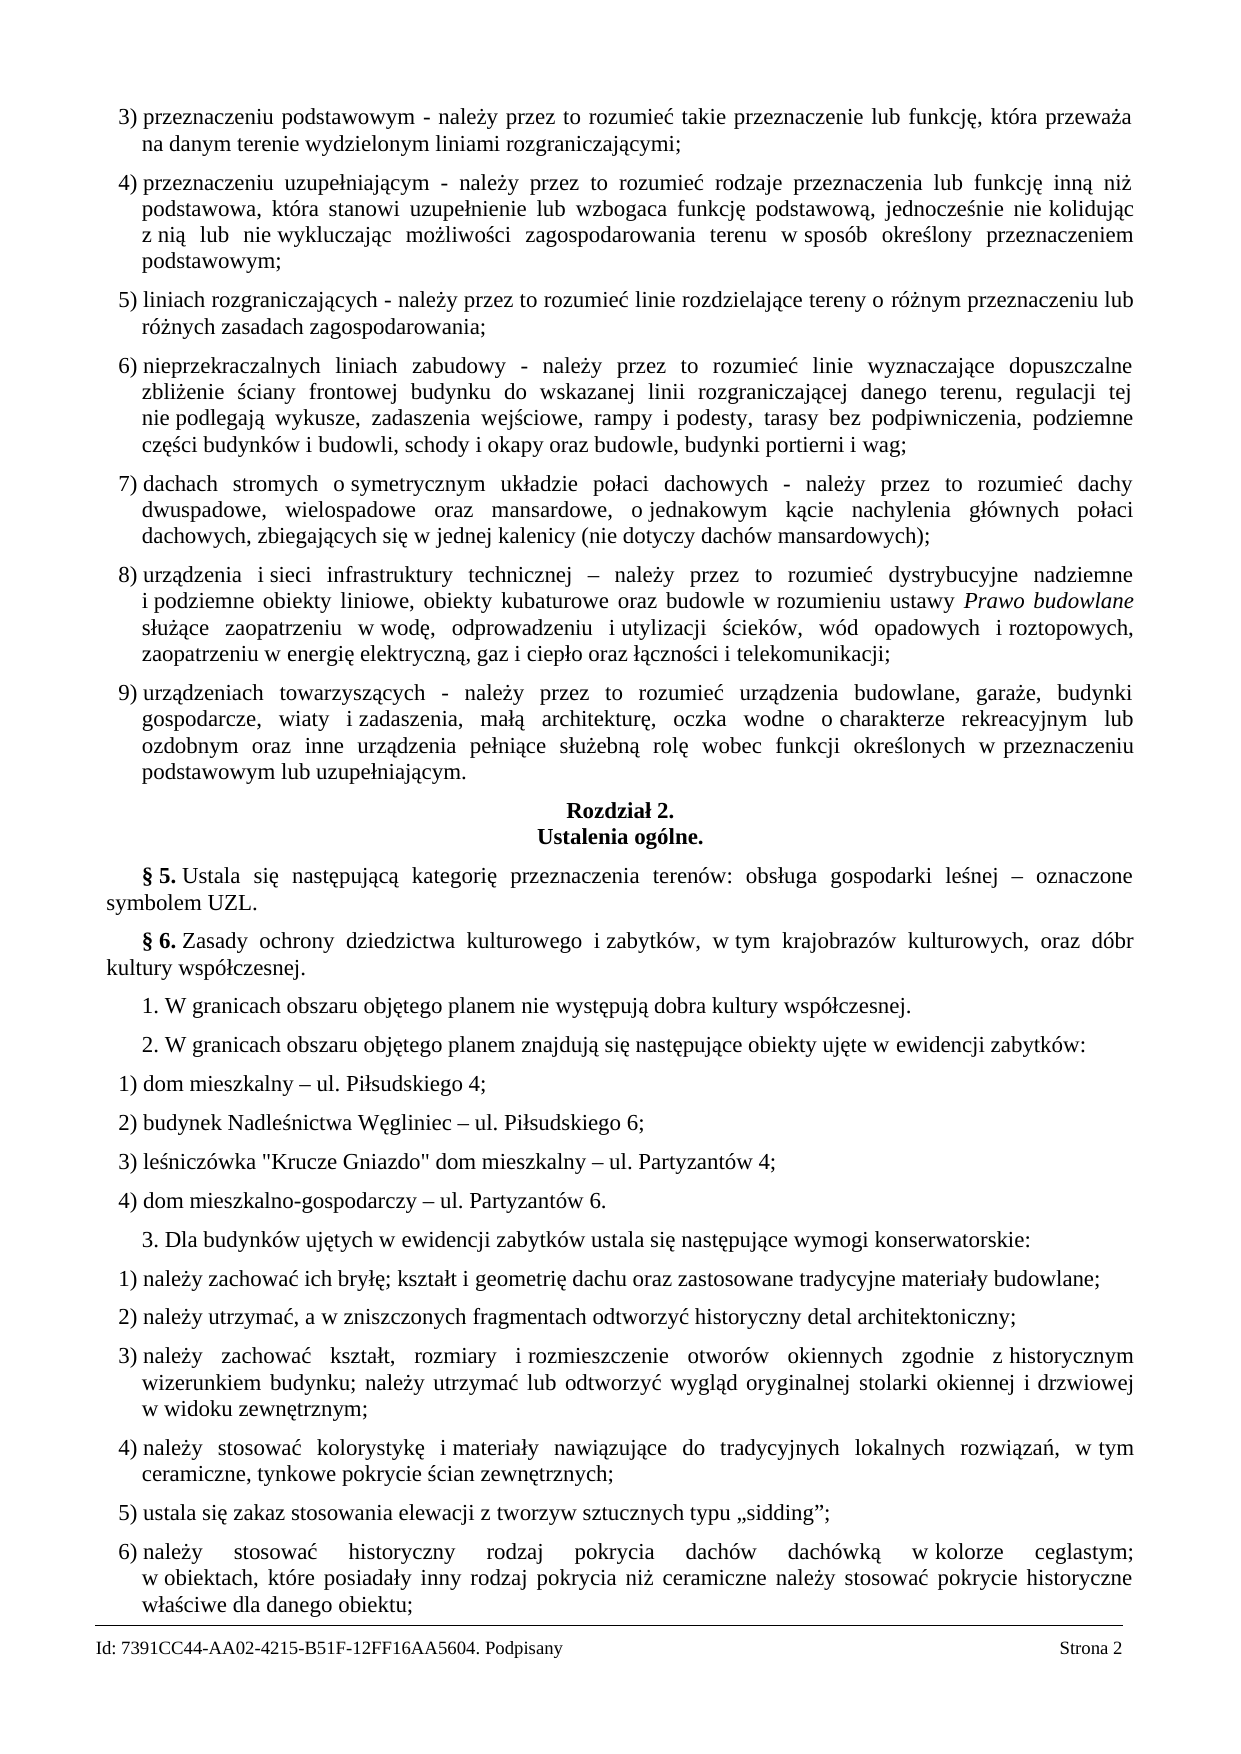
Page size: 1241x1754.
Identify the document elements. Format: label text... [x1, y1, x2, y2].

text 5) ustala się zakaz stosowania elewacji z tworzyw sztucznych typu „sidding”; [118, 1499, 1134, 1525]
text § 6. Zasady ochrony dziedzictwa kulturowego i zabytków, w tym krajobrazów kulturowych, oraz dóbr kultury współczesnej. [106, 927, 1134, 980]
text 1) dom mieszkalny – ul. Piłsudskiego 4; [118, 1070, 1134, 1097]
text Rozdział 2. Ustalenia ogólne. [106, 797, 1134, 850]
text 3) należy zachować kształt, rozmiary i rozmieszczenie otworów okiennych zgodnie z historycznym wizerunkiem budynku; należy utrzymać lub odtworzyć wygląd oryginalnej stolarki okiennej i drzwiowej w widoku zewnętrznym; [118, 1342, 1134, 1421]
text 5) liniach rozgraniczających - należy przez to rozumieć linie rozdzielające tereny o różnym przeznaczeniu lub różnych zasadach zagospodarowania; [118, 286, 1134, 339]
text 4) przeznaczeniu uzupełniającym - należy przez to rozumieć rodzaje przeznaczenia lub funkcję inną niż podstawowa, która stanowi uzupełnienie lub wzbogaca funkcję podstawową, jednocześnie nie kolidując z nią lub nie wykluczając możliwości zagospodarowania terenu w sposób określony przeznaczeniem podstawowym; [118, 168, 1134, 274]
text 2) budynek Nadleśnictwa Węgliniec – ul. Piłsudskiego 6; [118, 1109, 1134, 1136]
text 3) leśniczówka "Krucze Gniazdo" dom mieszkalny – ul. Partyzantów 4; [118, 1148, 1134, 1174]
text 4) należy stosować kolorystykę i materiały nawiązujące do tradycyjnych lokalnych rozwiązań, w tym ceramiczne, tynkowe pokrycie ścian zewnętrznych; [118, 1434, 1134, 1487]
text 2) należy utrzymać, a w zniszczonych fragmentach odtworzyć historyczny detal architektoniczny; [118, 1303, 1134, 1330]
text 6) należy stosować historyczny rodzaj pokrycia dachów dachówką w kolorze ceglastym; w obiektach, które posiadały inny rodzaj pokrycia niż ceramiczne należy stosować pokrycie historyczne właściwe dla danego obiektu; [118, 1538, 1134, 1617]
text 7) dachach stromych o symetrycznym układzie połaci dachowych - należy przez to rozumieć dachy dwuspadowe, wielospadowe oraz mansardowe, o jednakowym kącie nachylenia głównych połaci dachowych, zbiegających się w jednej kalenicy (nie dotyczy dachów mansardowych); [118, 469, 1134, 549]
text 1. W granicach obszaru objętego planem nie występują dobra kultury współczesnej. [106, 993, 1134, 1019]
text 2. W granicach obszaru objętego planem znajdują się następujące obiekty ujęte w ewidencji zabytków: [106, 1031, 1134, 1058]
text 1) należy zachować ich bryłę; kształt i geometrię dachu oraz zastosowane tradycyjne materiały budowlane; [118, 1264, 1134, 1291]
text 9) urządzeniach towarzyszących - należy przez to rozumieć urządzenia budowlane, garaże, budynki gospodarcze, wiaty i zadaszenia, małą architekturę, oczka wodne o charakterze rekreacyjnym lub ozdobnym oraz inne urządzenia pełniące służebną rolę wobec funkcji określonych w przeznaczeniu podstawowym lub uzupełniającym. [118, 679, 1134, 784]
text 6) nieprzekraczalnych liniach zabudowy - należy przez to rozumieć linie wyznaczające dopuszczalne zbliżenie ściany frontowej budynku do wskazanej linii rozgraniczającej danego terenu, regulacji tej nie podlegają wykusze, zadaszenia wejściowe, rampy i podesty, tarasy bez podpiwniczenia, podziemne części budynków i budowli, schody i okapy oraz budowle, budynki portierni i wag; [118, 352, 1134, 457]
text § 5. Ustala się następującą kategorię przeznaczenia terenów: obsługa gospodarki leśnej – oznaczone symbolem UZL. [106, 862, 1134, 915]
text 8) urządzenia i sieci infrastruktury technicznej – należy przez to rozumieć dystrybucyjne nadziemne i podziemne obiekty liniowe, obiekty kubaturowe oraz budowle w rozumieniu ustawy Prawo budowlane służące zaopatrzeniu w wodę, odprowadzeniu i utylizacji ścieków, wód opadowych i roztopowych, zaopatrzeniu w energię elektryczną, gaz i ciepło oraz łączności i telekomunikacji; [118, 561, 1134, 667]
text 3) przeznaczeniu podstawowym - należy przez to rozumieć takie przeznaczenie lub funkcję, która przeważa na danym terenie wydzielonym liniami rozgraniczającymi; [118, 103, 1134, 156]
text 4) dom mieszkalno-gospodarczy – ul. Partyzantów 6. [118, 1187, 1134, 1213]
text 3. Dla budynków ujętych w ewidencji zabytków ustala się następujące wymogi konserwatorskie: [106, 1226, 1134, 1252]
